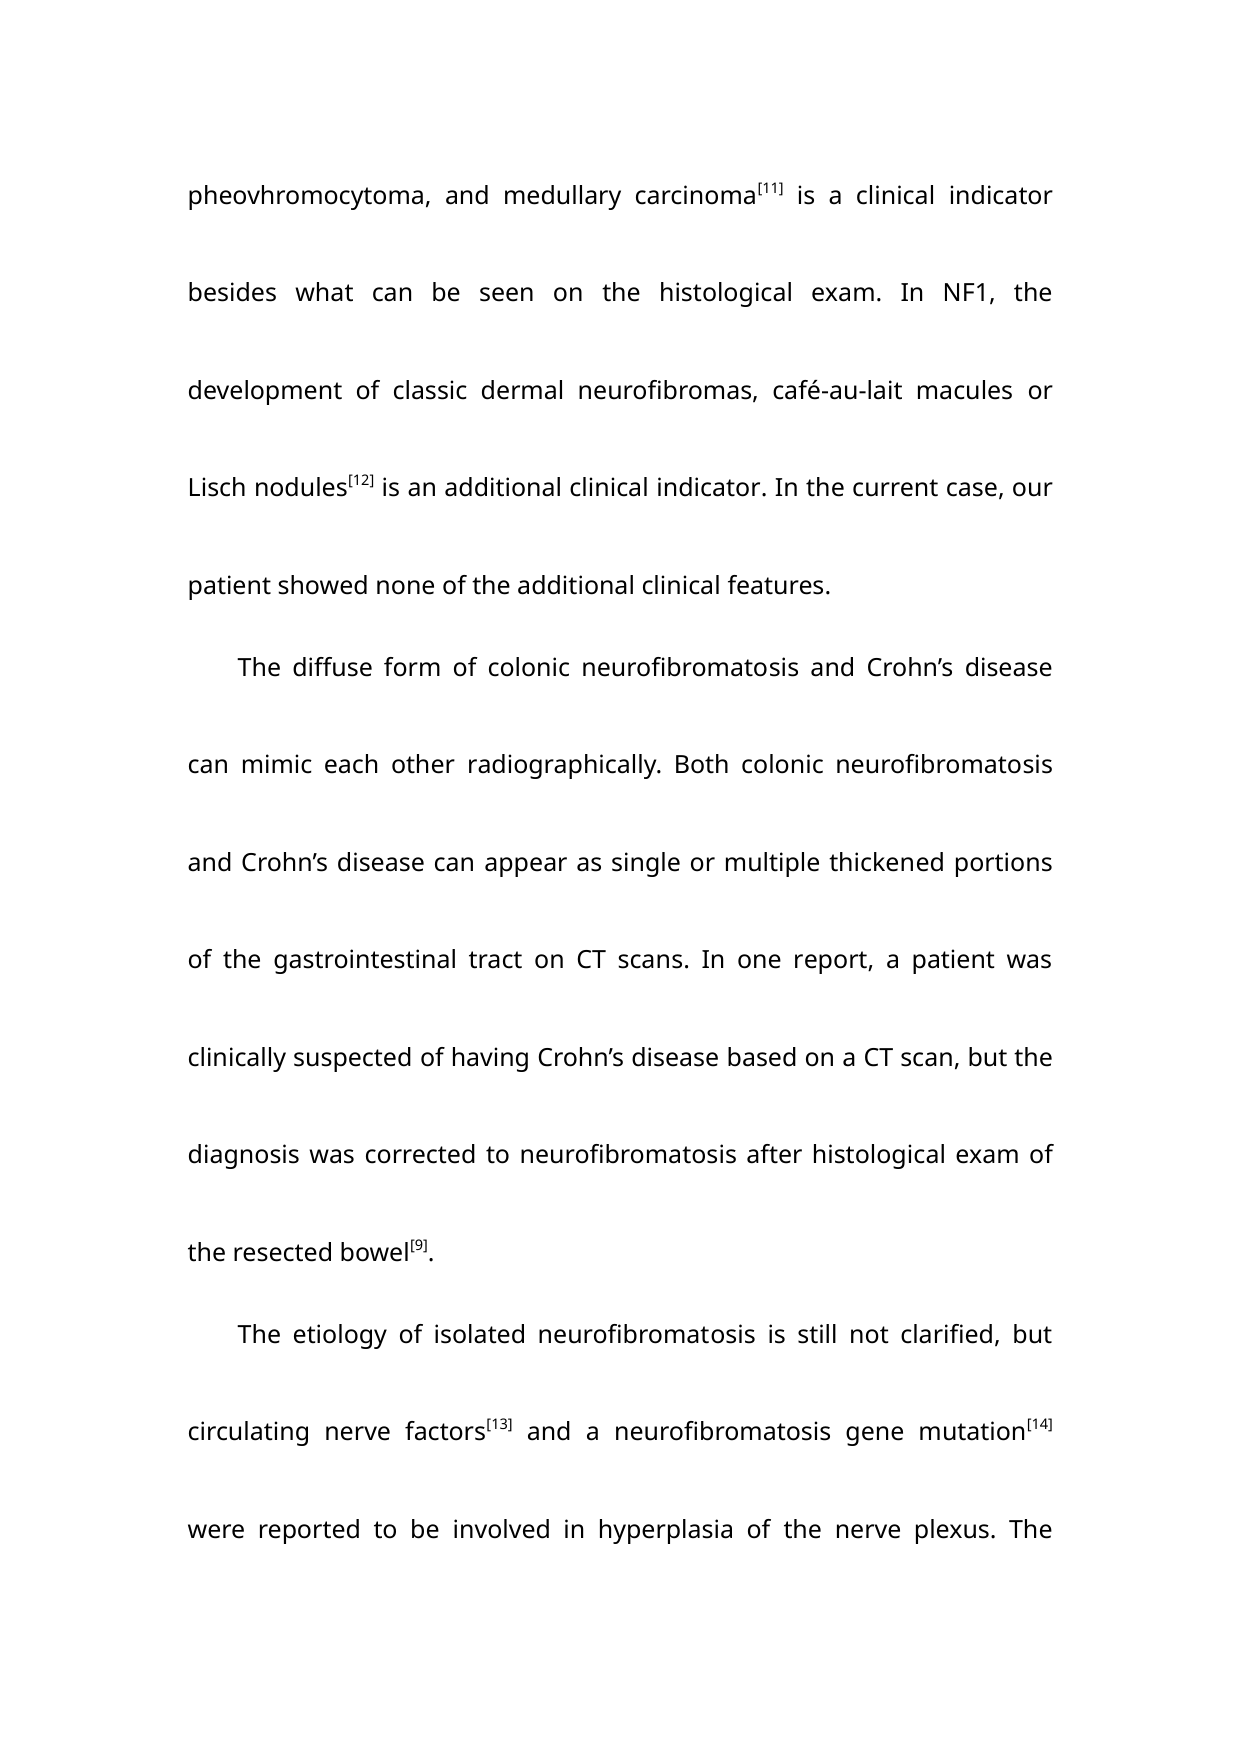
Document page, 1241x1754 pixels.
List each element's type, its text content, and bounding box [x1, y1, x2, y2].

text The diffuse form of colonic neurofibromatosis and Crohn’s disease can mimic each other radiographically. Both colonic neurofibromatosis and Crohn’s disease can appear as single or multiple thickened portions of the gastrointestinal tract on CT scans. In one report, a patient was clinically suspected of having Crohn’s disease based on a CT scan, but the diagnosis was corrected to neurofibromatosis after histological exam of the resected bowel[9]. [187, 634, 1053, 1284]
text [187, 162, 1053, 617]
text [187, 1301, 1053, 1561]
